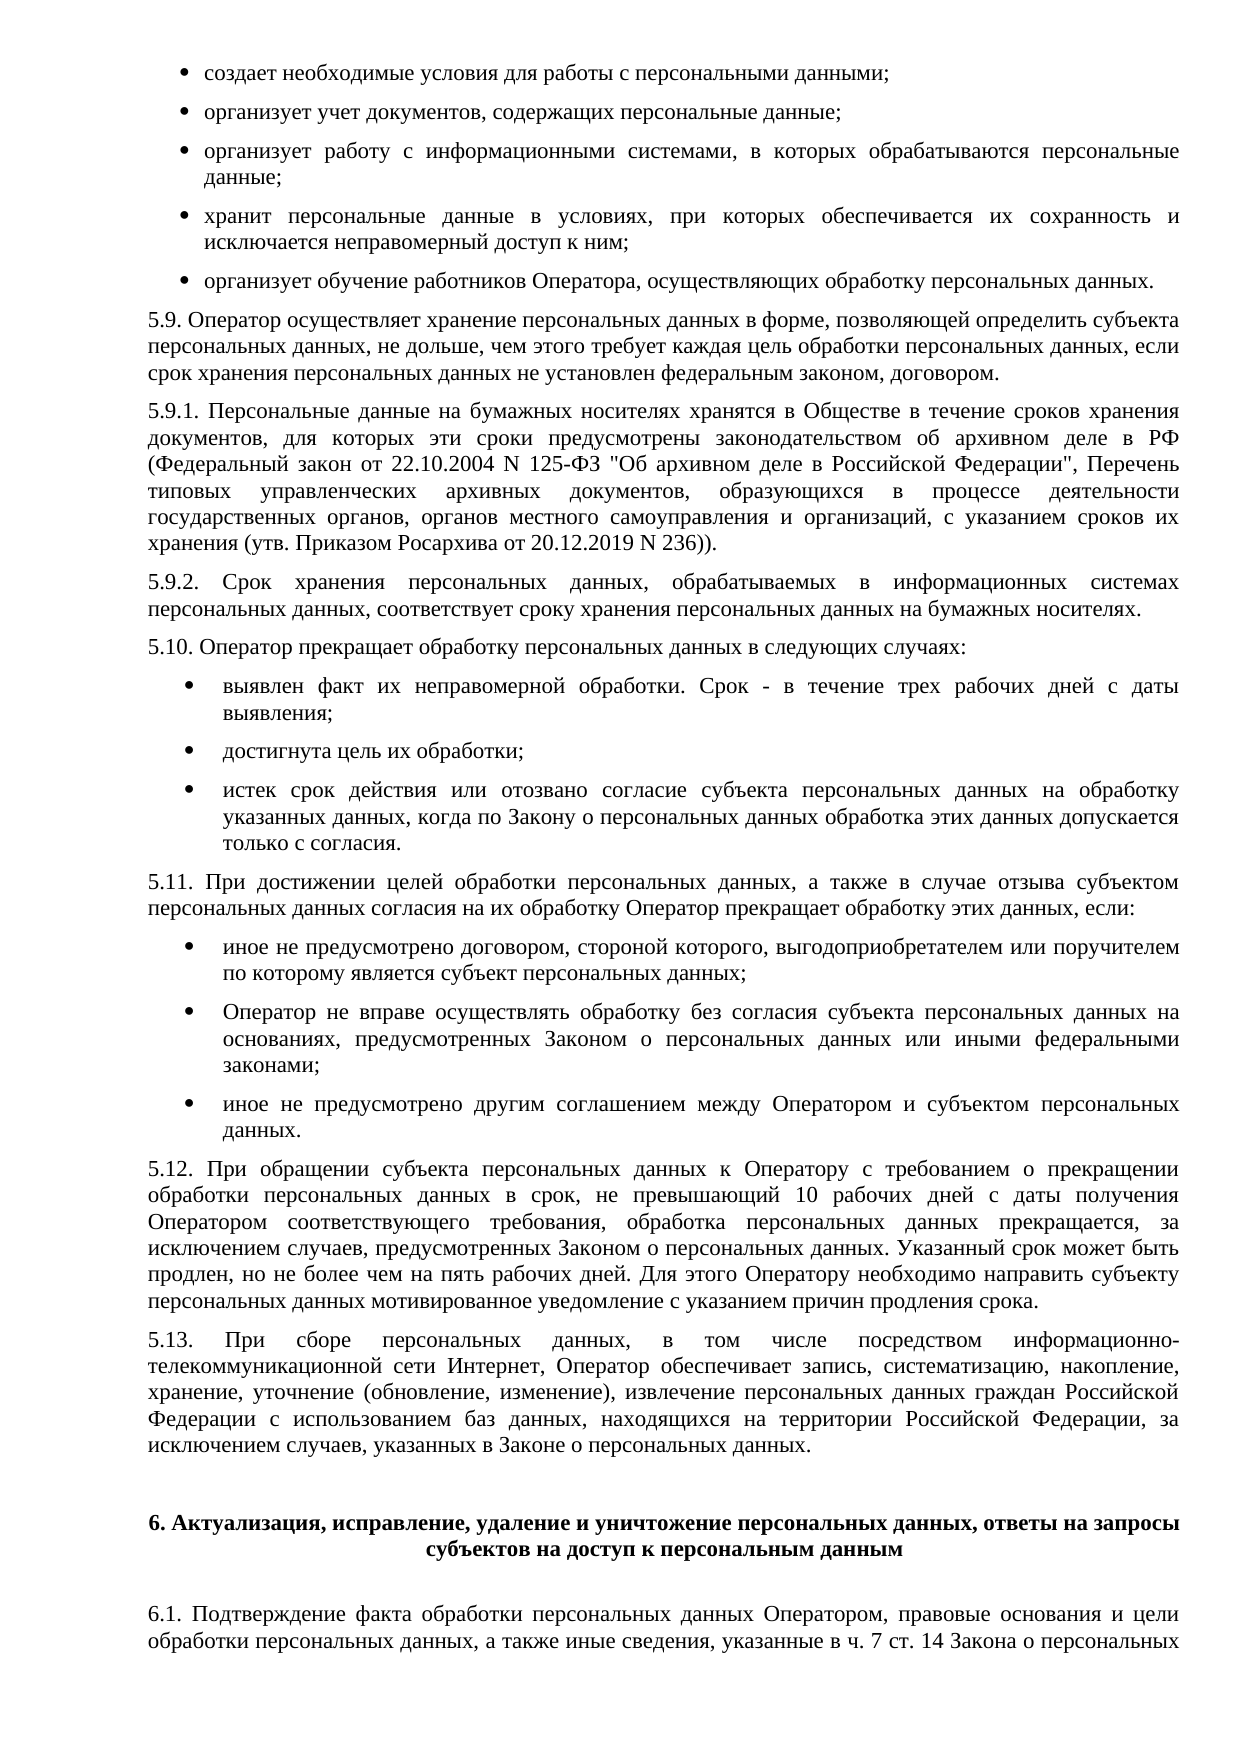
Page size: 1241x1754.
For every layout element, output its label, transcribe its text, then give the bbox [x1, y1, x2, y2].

list иное не предусмотрено другим соглашением между Оператором и субъектом персональных данных. [185, 1090, 1181, 1143]
list истек срок действия или отозвано согласие субъекта персональных данных на обработку указанных данных, когда по Закону о персональных данных обработка этих данных допускается только с согласия. [185, 776, 1181, 855]
text 5.12. При обращении субъекта персональных данных к Оператору с требованием о прекращении обработки персональных данных в срок, не превышающий 10 рабочих дней с даты получения Оператором соответствующего требования, обработка персональных данных прекращается, за исключением случаев, предусмотренных Законом о персональных данных. Указанный срок может быть продлен, но не более чем на пять рабочих дней. Для этого Оператору необходимо направить субъекту персональных данных мотивированное уведомление с указанием причин продления срока. [148, 1155, 1181, 1313]
list выявлен факт их неправомерной обработки. Срок - в течение трех рабочих дней с даты выявления; [185, 672, 1181, 725]
text 5.9.2. Срок хранения персональных данных, обрабатываемых в информационных системах персональных данных, соответствует сроку хранения персональных данных на бумажных носителях. [148, 568, 1181, 621]
list иное не предусмотрено договором, стороной которого, выгодоприобретателем или поручителем по которому является субъект персональных данных; [185, 933, 1181, 986]
list организует работу с информационными системами, в которых обрабатываются персональные данные; [180, 137, 1181, 189]
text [148, 1600, 1181, 1653]
text 5.9. Оператор осуществляет хранение персональных данных в форме, позволяющей определить субъекта персональных данных, не дольше, чем этого требует каждая цель обработки персональных данных, если срок хранения персональных данных не установлен федеральным законом, договором. [148, 306, 1181, 385]
list достигнута цель их обработки; [185, 737, 1181, 764]
text 5.9.1. Персональные данные на бумажных носителях хранятся в Обществе в течение сроков хранения документов, для которых эти сроки предусмотрены законодательством об архивном деле в РФ (Федеральный закон от 22.10.2004 N 125-ФЗ "Об архивном деле в Российской Федерации", Перечень типовых управленческих архивных документов, образующихся в процессе деятельности государственных органов, органов местного самоуправления и организаций, с указанием сроков их хранения (утв. Приказом Росархива от 20.12.2019 N 236)). [148, 398, 1181, 556]
text 5.11. При достижении целей обработки персональных данных, а также в случае отзыва субъектом персональных данных согласия на их обработку Оператор прекращает обработку этих данных, если: [148, 868, 1181, 921]
text 5.10. Оператор прекращает обработку персональных данных в следующих случаях: [148, 633, 1181, 660]
text 5.13. При сборе персональных данных, в том числе посредством информационно-телекоммуникационной сети Интернет, Оператор обеспечивает запись, систематизацию, накопление, хранение, уточнение (обновление, изменение), извлечение персональных данных граждан Российской Федерации с использованием баз данных, находящихся на территории Российской Федерации, за исключением случаев, указанных в Законе о персональных данных. [148, 1326, 1181, 1457]
list организует обучение работников Оператора, осуществляющих обработку персональных данных. [180, 267, 1181, 293]
list хранит персональные данные в условиях, при которых обеспечивается их сохранность и исключается неправомерный доступ к ним; [180, 202, 1181, 255]
list организует учет документов, содержащих персональные данные; [180, 98, 1181, 124]
list создает необходимые условия для работы с персональными данными; [180, 59, 1181, 85]
text 6. Актуализация, исправление, удаление и уничтожение персональных данных, ответы на запросы субъектов на доступ к персональным данным [148, 1509, 1181, 1562]
list Оператор не вправе осуществлять обработку без согласия субъекта персональных данных на основаниях, предусмотренных Законом о персональных данных или иными федеральными законами; [185, 998, 1181, 1077]
